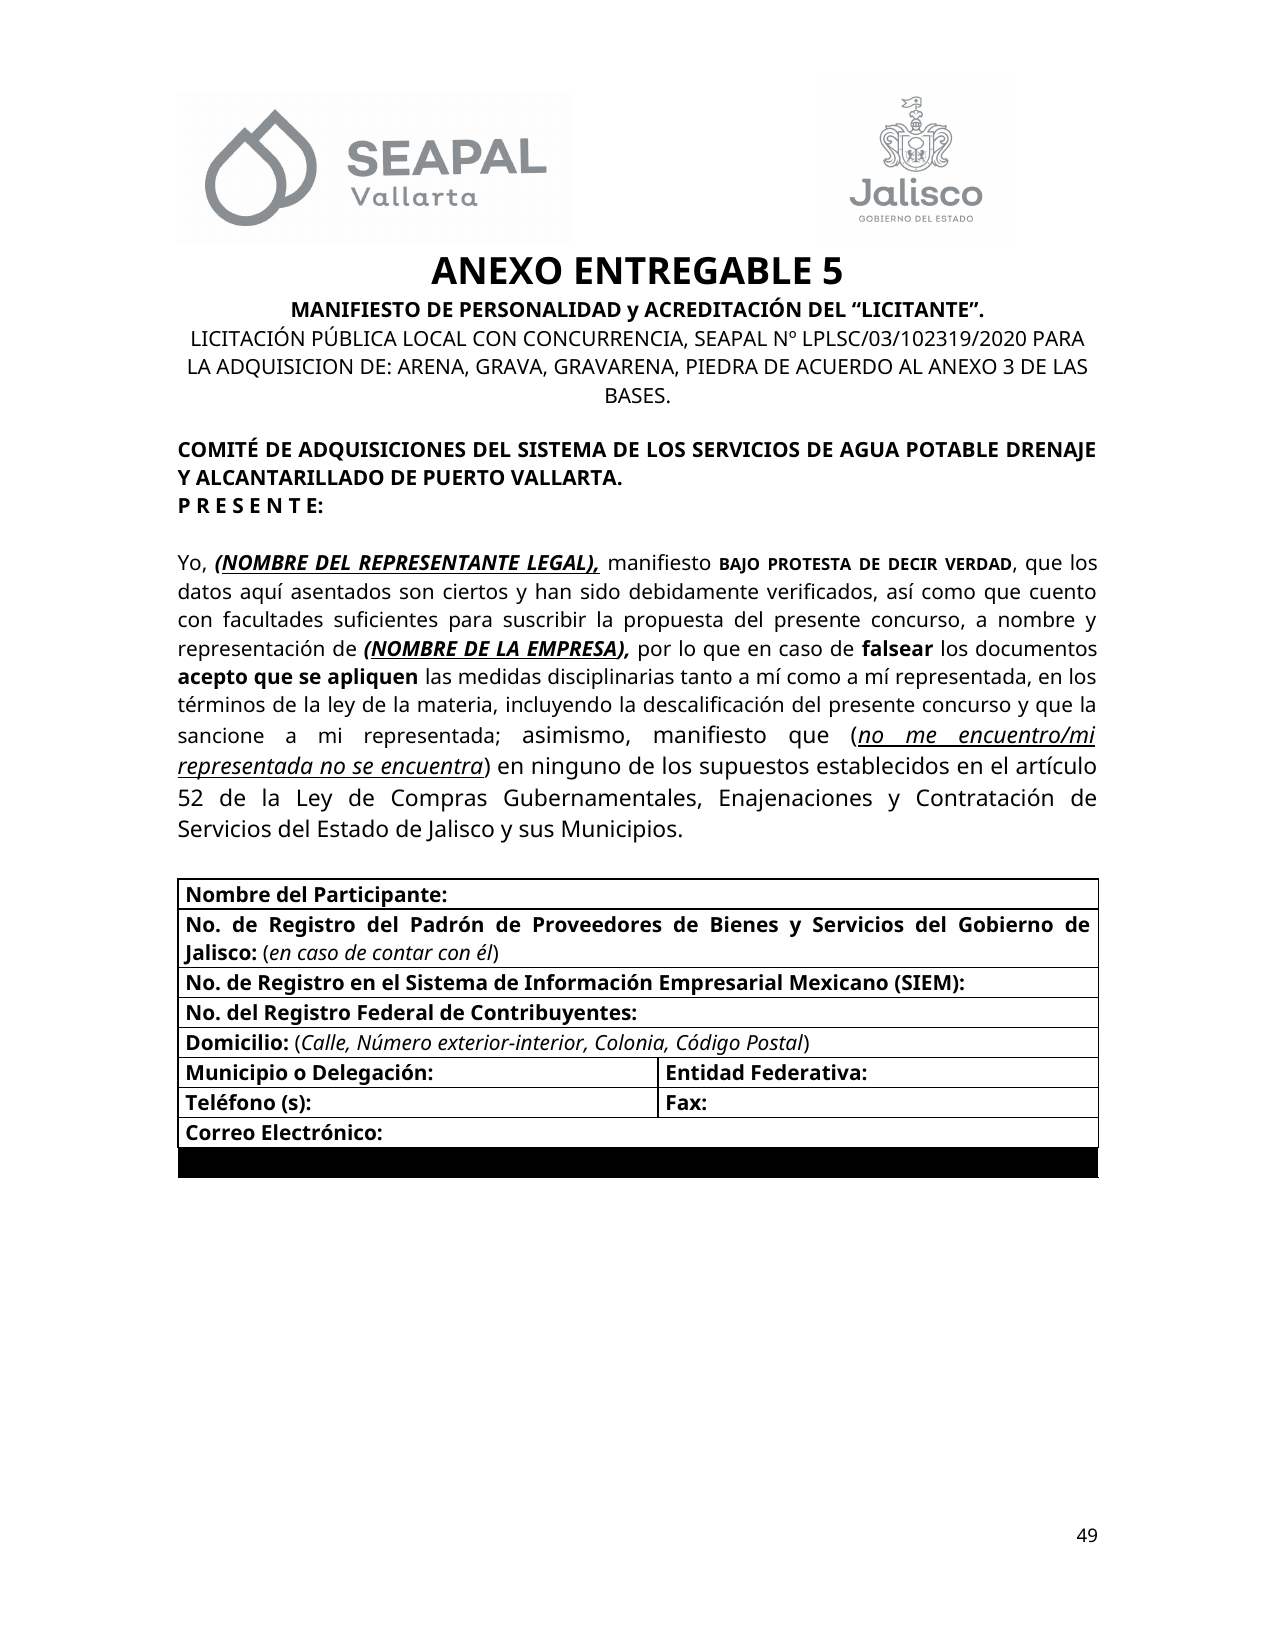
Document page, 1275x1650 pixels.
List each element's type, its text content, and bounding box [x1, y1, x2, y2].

table_cell No. de Registro en el Sistema de Información Empresarial Mexicano (SIEM): [179, 968, 1098, 997]
table_cell Correo Electrónico: [179, 1118, 1098, 1147]
text MANIFIESTO DE PERSONALIDAD y ACREDITACIÓN DEL “LICITANTE”. [177, 295, 1098, 324]
table_cell [178, 1148, 1098, 1177]
table_cell Teléfono (s): [179, 1088, 657, 1117]
picture [817, 73, 1015, 245]
table_cell Domicilio: (Calle, Número exterior-interior, Colonia, Código Postal) [179, 1028, 1098, 1057]
text COMITÉ DE ADQUISICIONES DEL SISTEMA DE LOS SERVICIOS DE AGUA POTABLE DRENAJE Y ALCANTARILLADO DE PUERTO VALLARTA. [177, 435, 1098, 492]
table_cell No. del Registro Federal de Contribuyentes: [179, 998, 1098, 1027]
table_cell Fax: [659, 1088, 1098, 1117]
text P R E S E N T E: [177, 492, 1098, 520]
text ANEXO ENTREGABLE 5 [177, 244, 1098, 295]
table_cell Municipio o Delegación: [179, 1058, 657, 1087]
text Yo, (NOMBRE DEL REPRESENTANTE LEGAL), manifiesto bajo protesta de decir verdad, que los datos aquí asentados son ciertos y han sido debidamente verificados, así como que cuento con facultades suficientes para suscribir la propuesta del presente concurso, a nombre y representación de (NOMBRE DE LA EMPRESA), por lo que en caso de falsear los documentos acepto que se apliquen las medidas disciplinarias tanto a mí como a mí representada, en los términos de la ley de la materia, incluyendo la descalificación del presente concurso y que la sancione a mi representada; asimismo, manifiesto que (no me encuentro/mi representada no se encuentra) en ninguno de los supuestos establecidos en el artículo 52 de la Ley de Compras Gubernamentales, Enajenaciones y Contratación de Servicios del Estado de Jalisco y sus Municipios. [177, 548, 1098, 844]
table_cell Entidad Federativa: [659, 1058, 1098, 1087]
table_header Nombre del Participante: [179, 880, 1098, 908]
picture [177, 91, 574, 245]
text LICITACIÓN PÚBLICA LOCAL CON CONCURRENCIA, SEAPAL Nº LPLSC/03/102319/2020 PARA LA ADQUISICION DE: ARENA, GRAVA, GRAVARENA, PIEDRA DE ACUERDO AL ANEXO 3 DE LAS BASES. [177, 324, 1098, 409]
table_cell No. de Registro del Padrón de Proveedores de Bienes y Servicios del Gobierno de Jalisco: (en caso de contar con él) [179, 910, 1098, 967]
